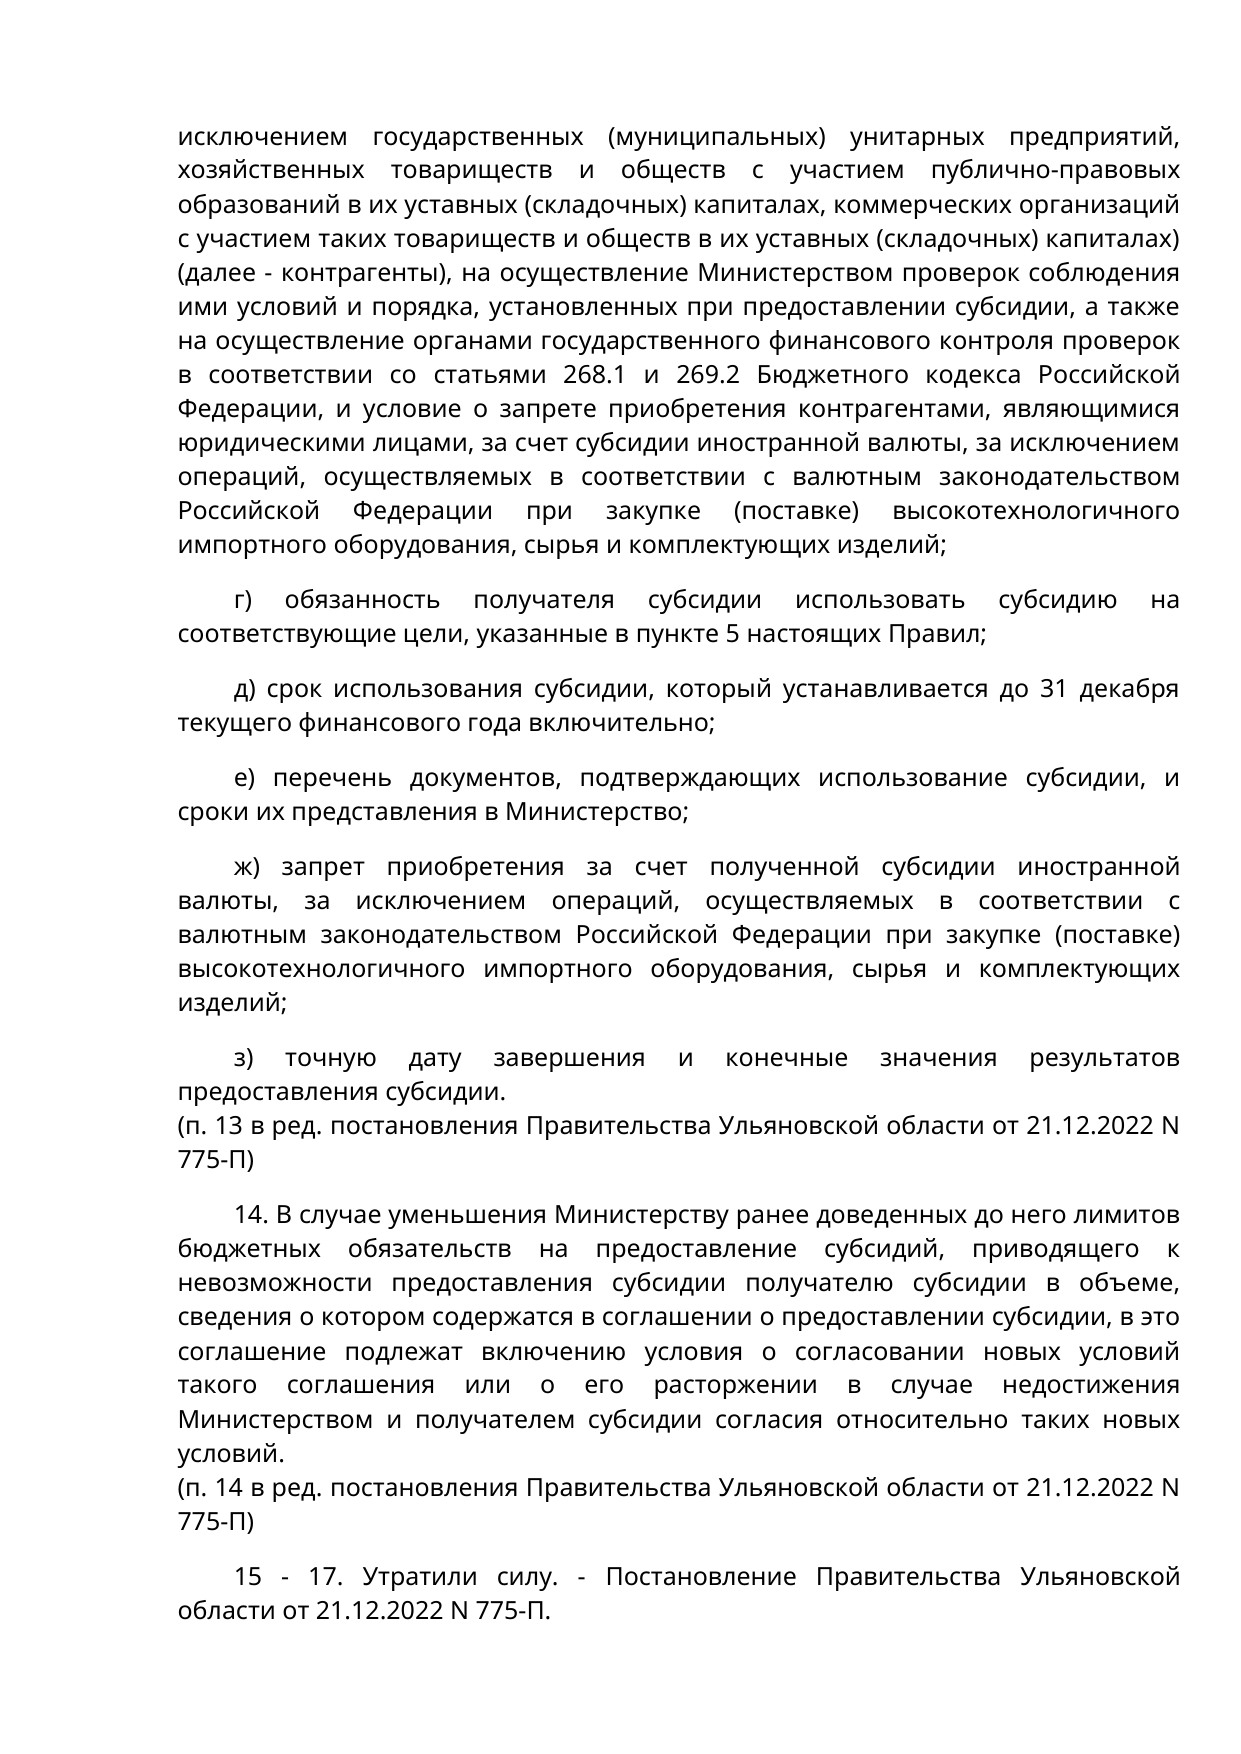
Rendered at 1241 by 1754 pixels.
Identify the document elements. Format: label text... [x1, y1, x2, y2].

text е) перечень документов, подтверждающих использование субсидии, и сроки их представления в Министерство; [177, 760, 1181, 828]
text г) обязанность получателя субсидии использовать субсидию на соответствующие цели, указанные в пункте 5 настоящих Правил; [177, 582, 1181, 650]
text 14. В случае уменьшения Министерству ранее доведенных до него лимитов бюджетных обязательств на предоставление субсидий, приводящего к невозможности предоставления субсидии получателю субсидии в объеме, сведения о котором содержатся в соглашении о предоставлении субсидии, в это соглашение подлежат включению условия о согласовании новых условий такого соглашения или о его расторжении в случае недостижения Министерством и получателем субсидии согласия относительно таких новых условий. [177, 1197, 1181, 1469]
text ж) запрет приобретения за счет полученной субсидии иностранной валюты, за исключением операций, осуществляемых в соответствии с валютным законодательством Российской Федерации при закупке (поставке) высокотехнологичного импортного оборудования, сырья и комплектующих изделий; [177, 849, 1181, 1019]
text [177, 118, 1181, 561]
text д) срок использования субсидии, который устанавливается до 31 декабря текущего финансового года включительно; [177, 671, 1181, 739]
text (п. 14 в ред. постановления Правительства Ульяновской области от 21.12.2022 N 775-П) [177, 1469, 1181, 1537]
text (п. 13 в ред. постановления Правительства Ульяновской области от 21.12.2022 N 775-П) [177, 1108, 1181, 1176]
text з) точную дату завершения и конечные значения результатов предоставления субсидии. [177, 1040, 1181, 1108]
text 15 - 17. Утратили силу. - Постановление Правительства Ульяновской области от 21.12.2022 N 775-П. [177, 1558, 1181, 1626]
